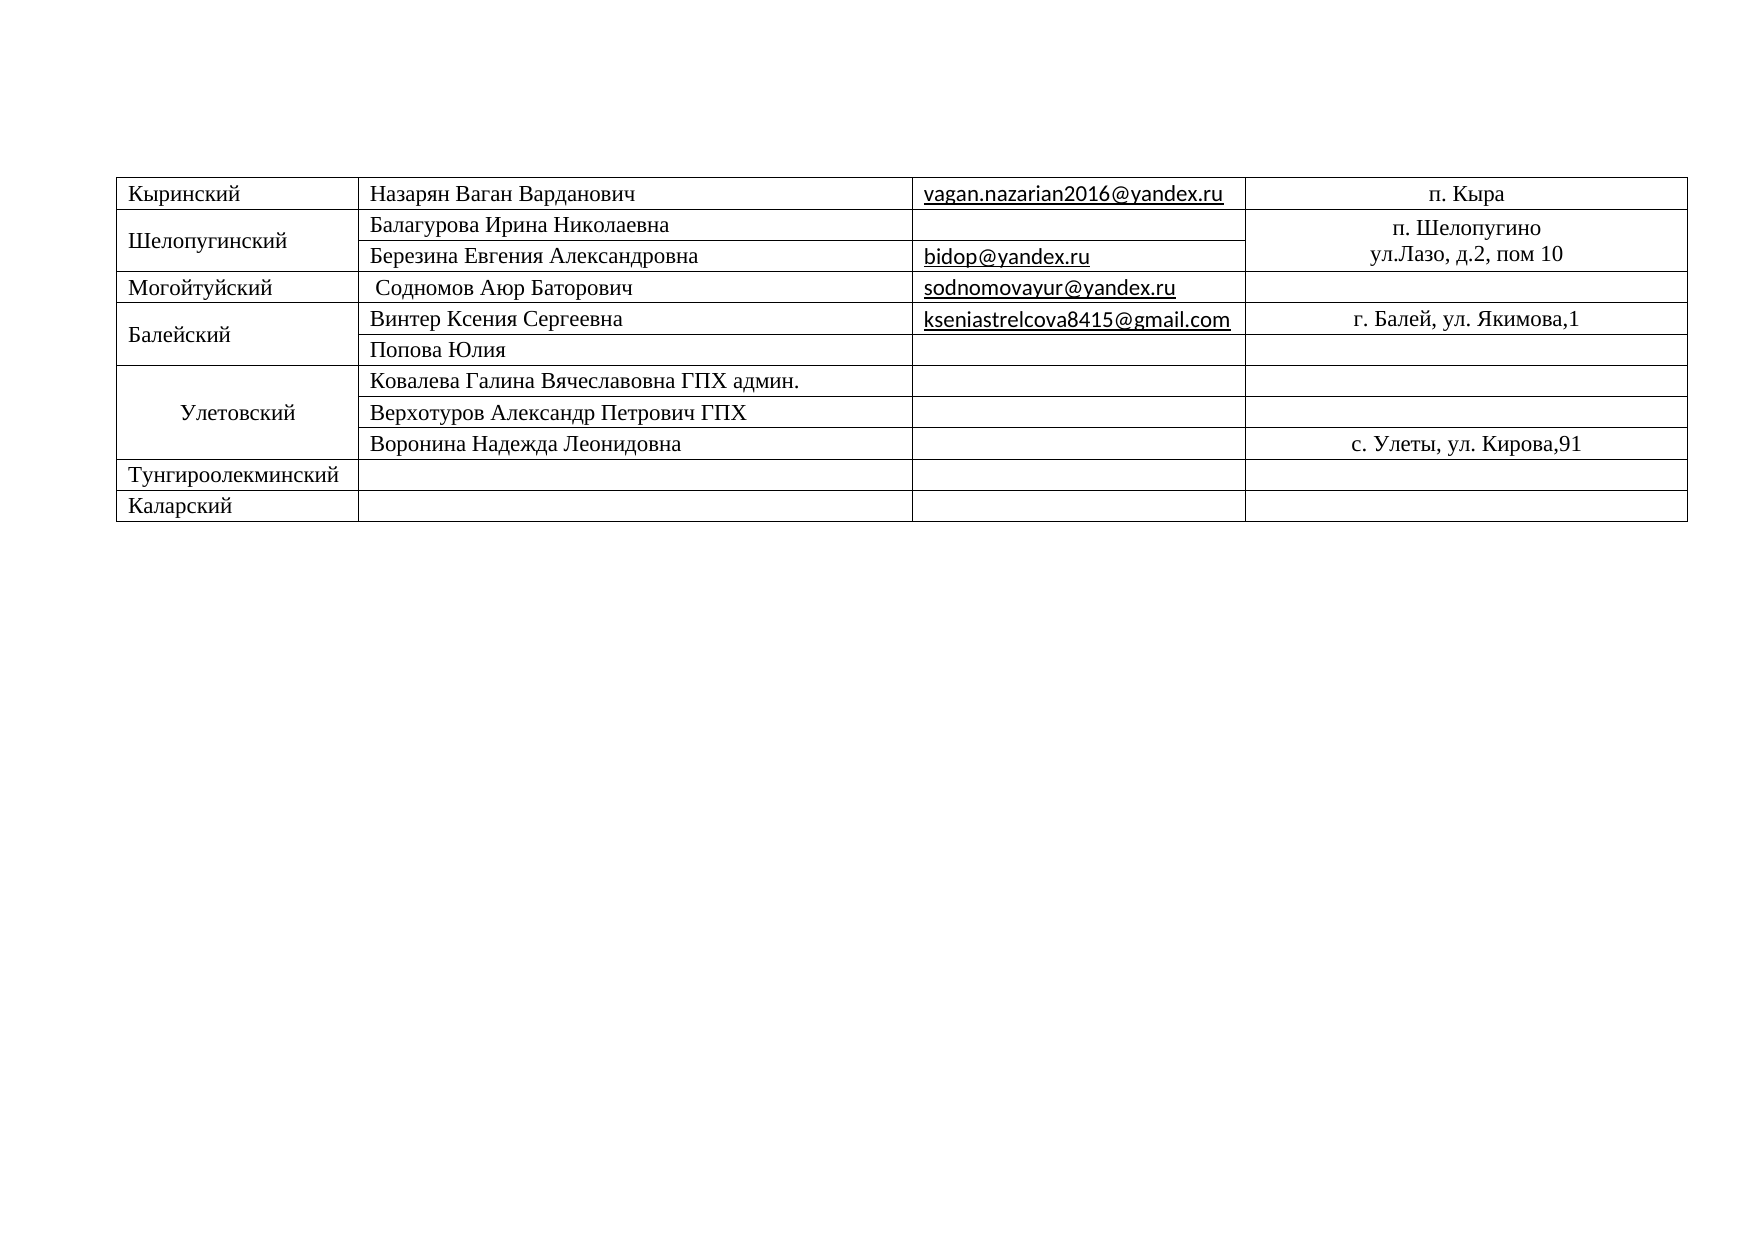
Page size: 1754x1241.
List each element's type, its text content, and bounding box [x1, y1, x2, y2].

table_cell Улетовский [117, 366, 358, 458]
table_cell Верхотуров Александр Петрович ГПХ [359, 397, 912, 427]
table_cell Винтер Ксения Сергеевна [359, 303, 912, 333]
table_cell Попова Юлия [359, 335, 912, 365]
table_cell Содномов Аюр Баторович [359, 272, 912, 302]
table_cell с. Улеты, ул. Кирова,91 [1246, 428, 1687, 458]
table_cell kseniastrelcova8415@gmail.com [913, 303, 1245, 333]
table_cell Ковалева Галина Вячеславовна ГПХ админ. [359, 366, 912, 396]
table_cell Шелопугинский [117, 210, 358, 271]
table_cell [359, 491, 912, 521]
table_cell Воронина Надежда Леонидовна [359, 428, 912, 458]
table_cell [913, 428, 1245, 458]
table_cell [1246, 460, 1687, 490]
table_cell [359, 460, 912, 490]
table_cell п. Кыра [1246, 178, 1687, 208]
table_cell Кыринский [117, 178, 358, 208]
table_cell [913, 491, 1245, 521]
table_cell Тунгироолекминский [117, 460, 358, 490]
table_cell Балагурова Ирина Николаевна [359, 210, 912, 240]
table_cell [913, 366, 1245, 396]
table_cell vagan.nazarian2016@yandex.ru [913, 178, 1245, 208]
table_cell [913, 397, 1245, 427]
table_cell г. Балей, ул. Якимова,1 [1246, 303, 1687, 333]
table_cell [1246, 491, 1687, 521]
table_cell [913, 210, 1245, 240]
table_cell [1246, 397, 1687, 427]
table_cell sodnomovayur@yandex.ru [913, 272, 1245, 302]
table_cell [1246, 335, 1687, 365]
table_cell [1246, 366, 1687, 396]
table_cell bidop@yandex.ru [913, 241, 1245, 271]
table_cell п. Шелопугино ул.Лазо, д.2, пом 10 [1246, 210, 1687, 271]
table_cell Балейский [117, 303, 358, 365]
table_cell Каларский [117, 491, 358, 521]
table_cell [913, 335, 1245, 365]
table_cell [1246, 272, 1687, 302]
table_cell [913, 460, 1245, 490]
table_cell Березина Евгения Александровна [359, 241, 912, 271]
table_cell Могойтуйский [117, 272, 358, 302]
table_cell Назарян Ваган Варданович [359, 178, 912, 208]
